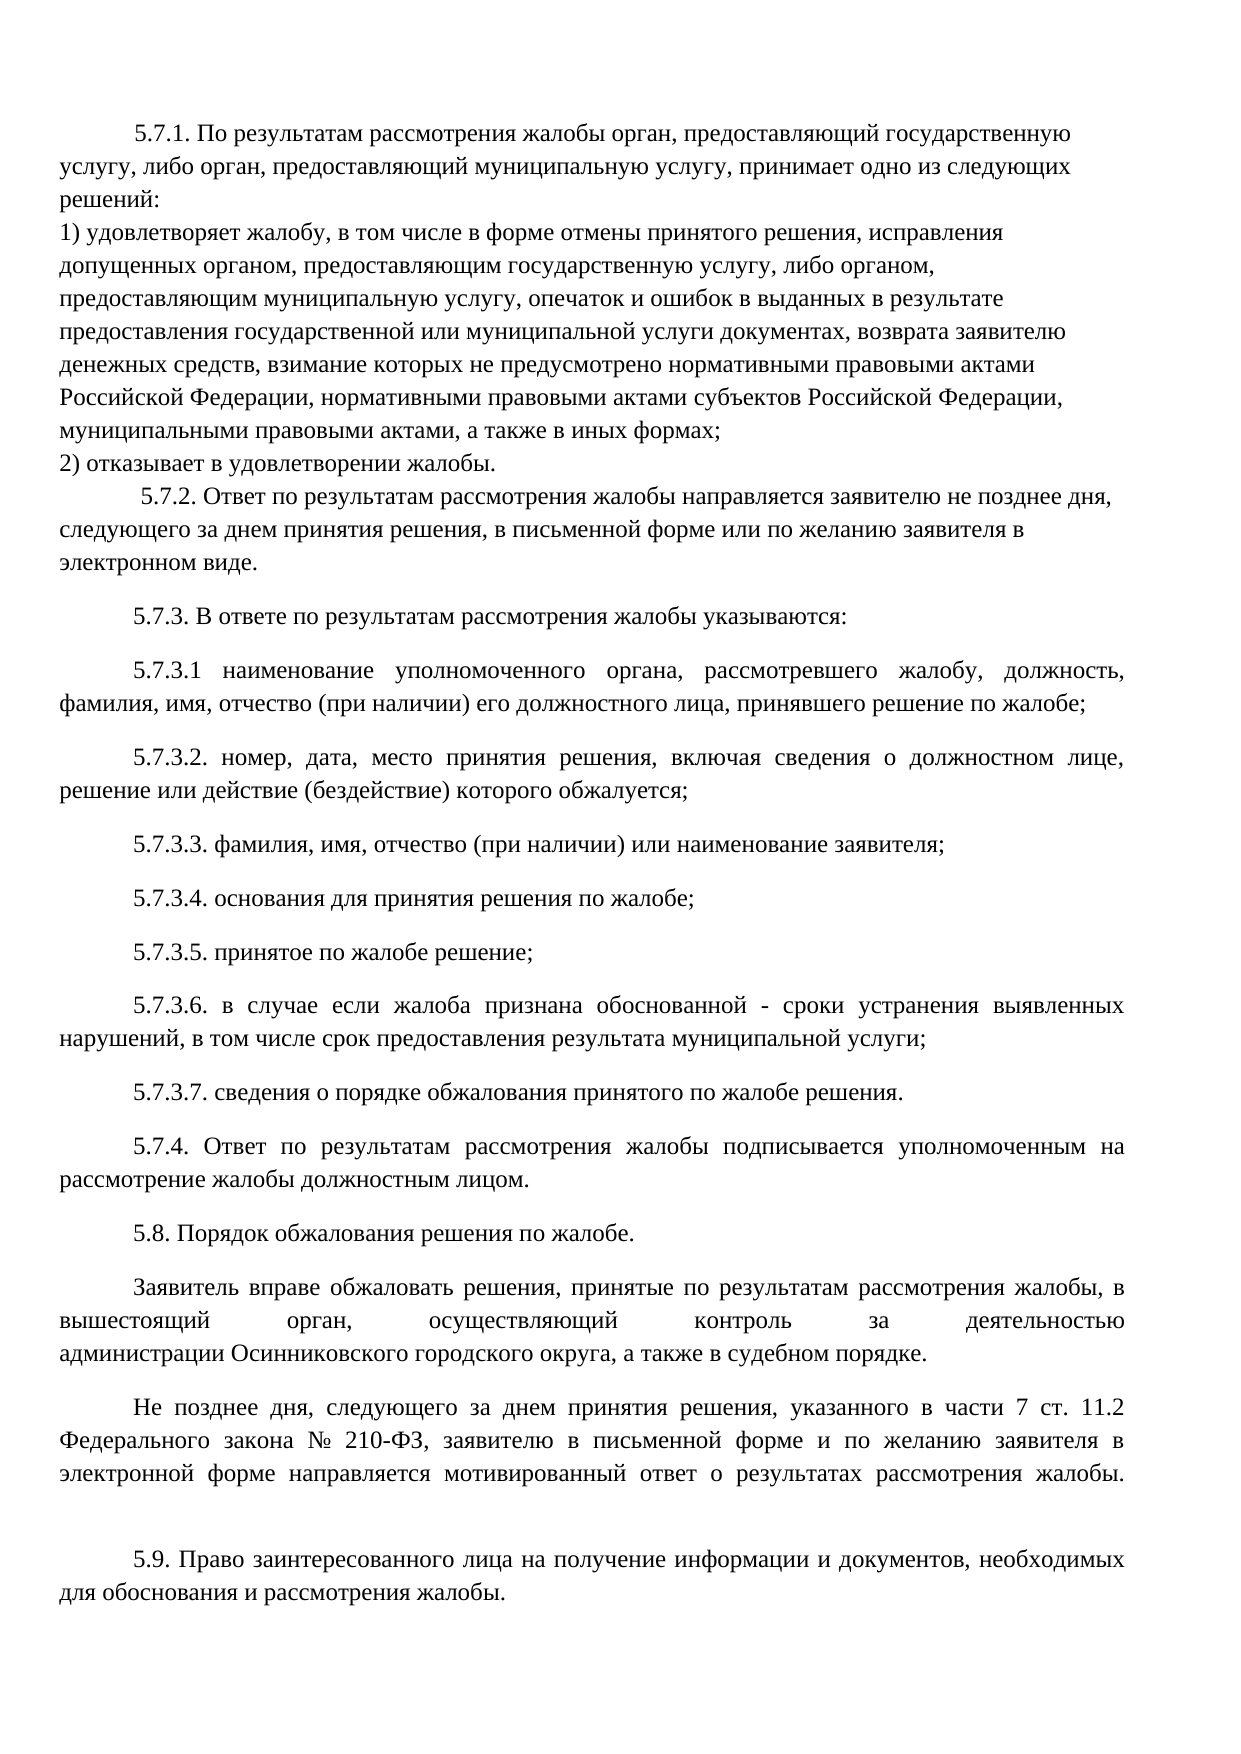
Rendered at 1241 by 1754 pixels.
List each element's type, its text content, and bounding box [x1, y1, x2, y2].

text 5.7.3. В ответе по результатам рассмотрения жалобы указываются: [59, 601, 1126, 630]
text Не позднее дня, следующего за днем принятия решения, указанного в части 7 ст. 11.2 Федерального закона № 210-ФЗ, заявителю в письменной форме и по желанию заявителя в электронной форме направляется мотивированный ответ о результатах рассмотрения жалобы. [59, 1392, 1126, 1519]
text 5.7.3.7. сведения о порядке обжалования принятого по жалобе решения. [59, 1077, 1126, 1106]
text 5.7.4. Ответ по результатам рассмотрения жалобы подписывается уполномоченным на рассмотрение жалобы должностным лицом. [59, 1131, 1126, 1193]
text Заявитель вправе обжаловать решения, принятые по результатам рассмотрения жалобы, в вышестоящий орган, осуществляющий контроль за деятельностью администрации Осинниковского городского округа, а также в судебном порядке. [59, 1272, 1126, 1367]
text 5.7.3.6. в случае если жалоба признана обоснованной - сроки устранения выявленных нарушений, в том числе срок предоставления результата муниципальной услуги; [59, 990, 1126, 1052]
text 5.7.3.4. основания для принятия решения по жалобе; [59, 883, 1126, 911]
text 5.7.1. По результатам рассмотрения жалобы орган, предоставляющий государственную услугу, либо орган, предоставляющий муниципальную услугу, принимает одно из следующих решений: 1) удовлетворяет жалобу, в том числе в форме отмены принятого решения, исправления допущенных органом, предоставляющим государственную услугу, либо органом, предоставляющим муниципальную услугу, опечаток и ошибок в выданных в результате предоставления государственной или муниципальной услуги документах, возврата заявителю денежных средств, взимание которых не предусмотрено нормативными правовыми актами Российской Федерации, нормативными правовыми актами субъектов Российской Федерации, муниципальными правовыми актами, а также в иных формах; 2) отказывает в удовлетворении жалобы. 5.7.2. Ответ по результатам рассмотрения жалобы направляется заявителю не позднее дня, следующего за днем принятия решения, в письменной форме или по желанию заявителя в электронном виде. [59, 118, 1126, 576]
text 5.8. Порядок обжалования решения по жалобе. [59, 1218, 1126, 1247]
text 5.7.3.2. номер, дата, место принятия решения, включая сведения о должностном лице, решение или действие (бездействие) которого обжалуется; [59, 742, 1126, 804]
text 5.7.3.3. фамилия, имя, отчество (при наличии) или наименование заявителя; [59, 829, 1126, 858]
text 5.7.3.1 наименование уполномоченного органа, рассмотревшего жалобу, должность, фамилия, имя, отчество (при наличии) его должностного лица, принявшего решение по жалобе; [59, 655, 1126, 717]
text 5.9. Право заинтересованного лица на получение информации и документов, необходимых для обоснования и рассмотрения жалобы. [59, 1544, 1126, 1606]
text 5.7.3.5. принятое по жалобе решение; [59, 937, 1126, 965]
